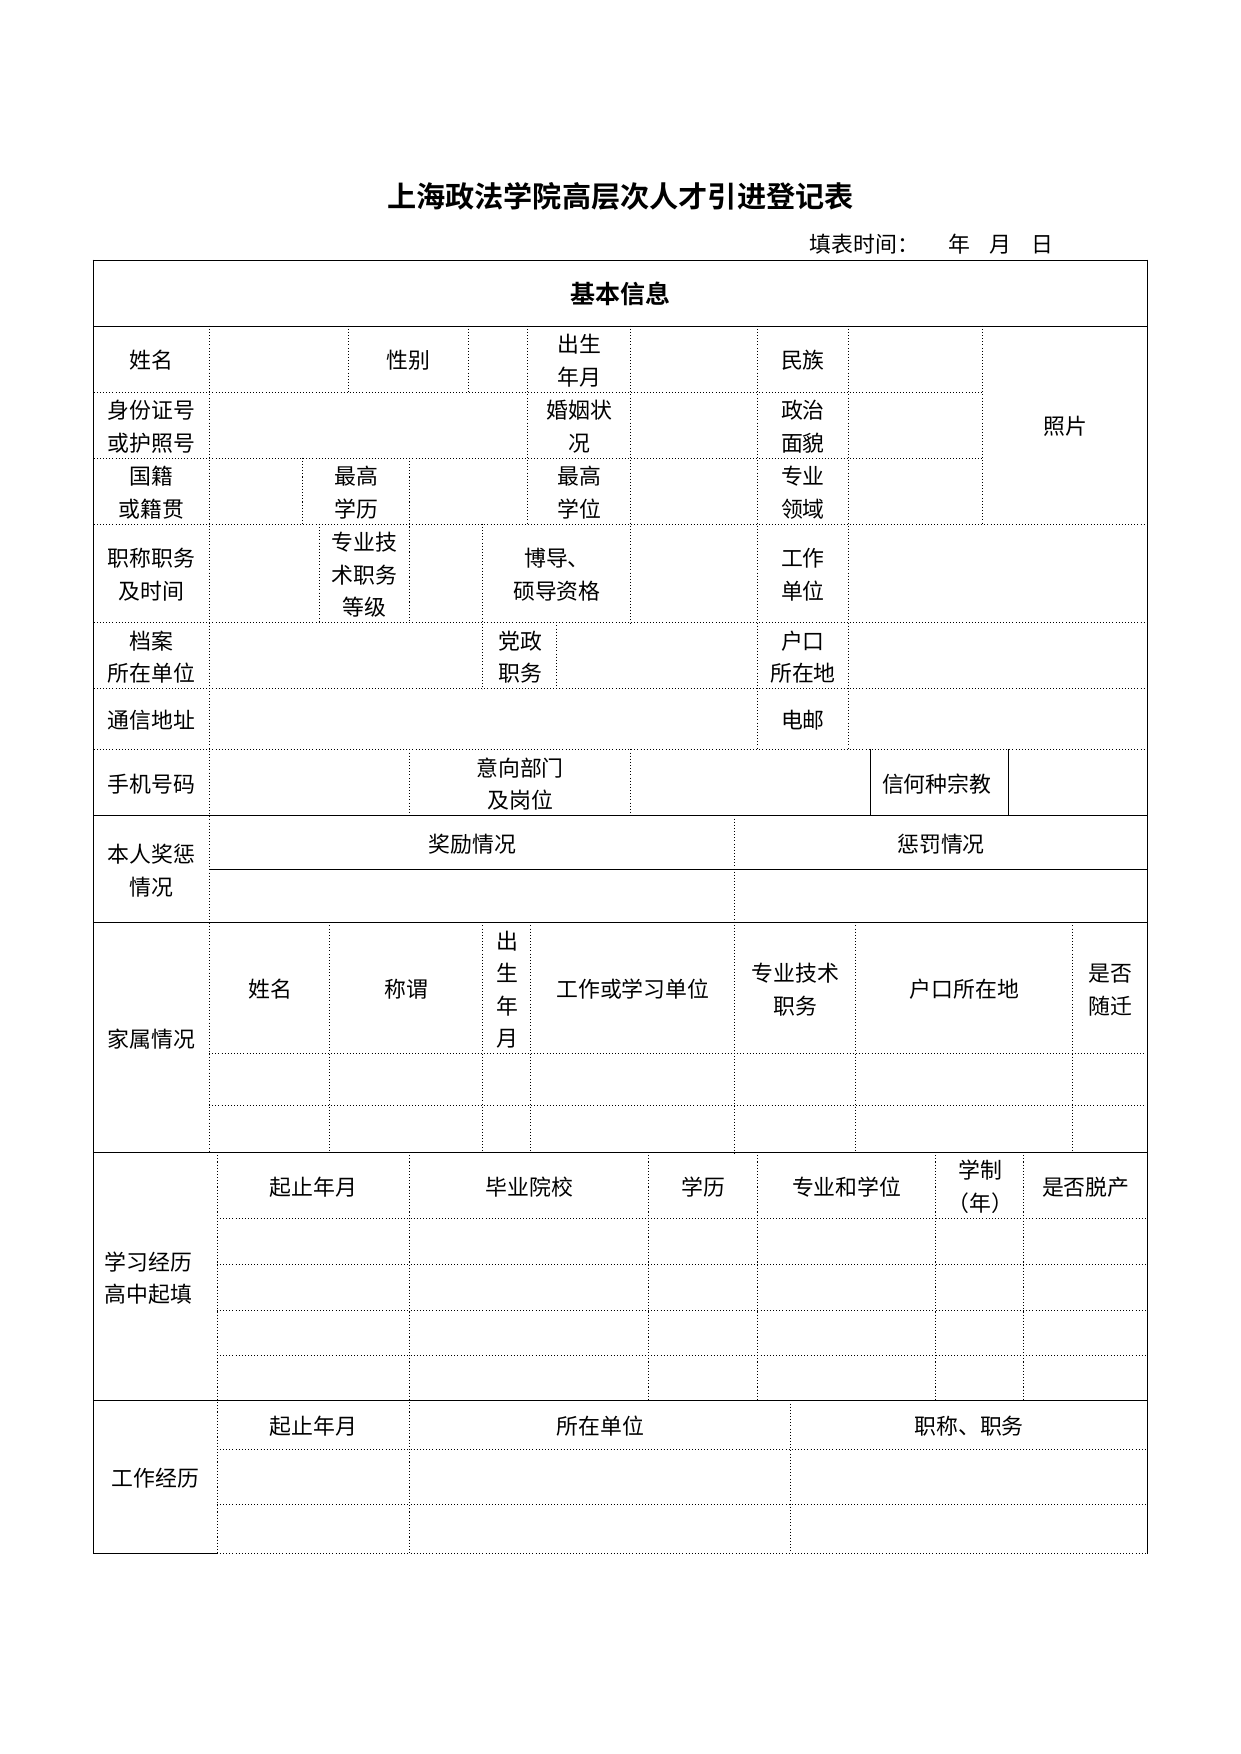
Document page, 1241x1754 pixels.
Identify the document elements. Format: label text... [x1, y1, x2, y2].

table_cell 学历 [649, 1153, 757, 1218]
table_cell 档案 所在单位 [94, 622, 209, 688]
table_cell [1024, 1310, 1147, 1355]
table_cell [210, 749, 409, 815]
table_cell [409, 1504, 791, 1552]
table_cell [210, 392, 527, 458]
table_cell [210, 1105, 330, 1152]
table_cell 婚姻状况 [527, 392, 631, 458]
table_cell 工作经历 [94, 1401, 217, 1552]
table_cell [1073, 1053, 1147, 1104]
table_cell 本人奖惩情况 [94, 816, 209, 922]
table_cell [210, 688, 757, 749]
table_cell 职称职务及时间 [94, 524, 209, 622]
table_cell 起止年月 [217, 1153, 409, 1218]
table_cell [468, 327, 527, 392]
table_cell 户口 所在地 [757, 622, 848, 688]
table_cell 职称、职务 [791, 1401, 1147, 1449]
table_cell [210, 524, 319, 622]
table_cell [409, 524, 483, 622]
table_cell 专业技术 职务 [735, 923, 856, 1053]
table_cell 出生 年月 [527, 327, 631, 392]
table_cell [409, 1218, 649, 1264]
table_header 基本信息 [94, 261, 1147, 326]
table_cell 照片 [983, 327, 1147, 524]
table_cell [210, 458, 302, 524]
table_cell [791, 1449, 1147, 1504]
table_cell 意向部门 及岗位 [409, 749, 631, 815]
table_cell 国籍 或籍贯 [94, 458, 209, 524]
table_cell [735, 870, 1147, 922]
table_cell 姓名 [94, 327, 209, 392]
table_cell [1024, 1355, 1147, 1400]
table_cell 最高 学历 [303, 458, 409, 524]
table_cell 通信地址 [94, 688, 209, 749]
table_cell [936, 1355, 1024, 1400]
table_cell 姓名 [210, 923, 330, 1053]
table_cell [631, 327, 757, 392]
table_cell [848, 327, 983, 392]
table_cell [791, 1504, 1147, 1552]
table_cell 学制（年） [936, 1153, 1024, 1218]
table_cell [1024, 1264, 1147, 1310]
table_cell 称谓 [330, 923, 483, 1053]
table_cell 学习经历 高中起填 [94, 1153, 217, 1400]
table_cell [1073, 1105, 1147, 1152]
table_cell [848, 392, 983, 458]
table_cell [757, 1355, 936, 1400]
table_cell [631, 392, 757, 458]
table_cell [409, 1264, 649, 1310]
table_cell [631, 749, 870, 815]
table_cell 起止年月 [217, 1401, 409, 1449]
table_cell [649, 1310, 757, 1355]
table_cell [757, 1264, 936, 1310]
table_cell [848, 458, 983, 524]
table_cell 惩罚情况 [735, 816, 1147, 869]
table_cell [936, 1264, 1024, 1310]
table_cell 家属情况 [94, 923, 209, 1152]
table_cell 政治 面貌 [757, 392, 848, 458]
table_cell [210, 870, 734, 922]
table_cell 户口所在地 [856, 923, 1072, 1053]
table_cell [409, 458, 527, 524]
table_cell [483, 1105, 531, 1152]
table_cell 奖励情况 [210, 816, 734, 869]
table_cell [409, 1310, 649, 1355]
table_cell [217, 1504, 409, 1552]
table_cell [757, 1310, 936, 1355]
table_cell [531, 1053, 734, 1104]
table_cell [848, 524, 1147, 622]
table_cell 专业技术职务等级 [319, 524, 409, 622]
table_cell [483, 1053, 531, 1104]
table_cell [848, 688, 1147, 749]
table_cell [936, 1310, 1024, 1355]
table_cell 专业 领域 [757, 458, 848, 524]
table_cell 是否 随迁 [1073, 923, 1147, 1053]
table_cell [210, 622, 483, 688]
table_cell [409, 1449, 791, 1504]
table_cell [330, 1053, 483, 1104]
table_cell [557, 622, 757, 688]
table_cell 工作 单位 [757, 524, 848, 622]
table_cell [210, 1053, 330, 1104]
table_cell 专业和学位 [757, 1153, 936, 1218]
table_cell [330, 1105, 483, 1152]
table_cell [217, 1355, 409, 1400]
table_cell [757, 1218, 936, 1264]
table_cell [217, 1310, 409, 1355]
text 上海政法学院高层次人才引进登记表 [187, 162, 1053, 227]
table_cell 毕业院校 [409, 1153, 649, 1218]
table_cell [409, 1355, 649, 1400]
table_cell [217, 1449, 409, 1504]
table_cell [856, 1105, 1072, 1152]
table_cell 信何种宗教 [871, 749, 1008, 815]
table_cell 是否脱产 [1024, 1153, 1147, 1218]
table_cell 所在单位 [409, 1401, 791, 1449]
table_cell [735, 1105, 856, 1152]
table_cell 电邮 [757, 688, 848, 749]
table_cell [649, 1218, 757, 1264]
table_cell [217, 1218, 409, 1264]
table_cell 性别 [349, 327, 468, 392]
table_cell 党政 职务 [483, 622, 557, 688]
table_cell [649, 1355, 757, 1400]
table_cell [936, 1218, 1024, 1264]
table_cell [210, 327, 349, 392]
table_cell [631, 524, 757, 622]
table_cell 身份证号 或护照号 [94, 392, 209, 458]
table_cell [631, 458, 757, 524]
text 填表时间： 年 月 日 [187, 227, 1053, 259]
table_cell [1009, 749, 1147, 815]
table_cell [848, 622, 1147, 688]
table_cell [649, 1264, 757, 1310]
table_cell 工作或学习单位 [531, 923, 734, 1053]
table_cell 出生 年月 [483, 923, 531, 1053]
table_cell [531, 1105, 734, 1152]
table_cell [217, 1264, 409, 1310]
table_cell [735, 1053, 856, 1104]
table_cell 最高 学位 [527, 458, 631, 524]
table_cell [1024, 1218, 1147, 1264]
table_cell 博导、 硕导资格 [483, 524, 631, 622]
table_cell 手机号码 [94, 749, 209, 815]
table_cell 民族 [757, 327, 848, 392]
table_cell [856, 1053, 1072, 1104]
